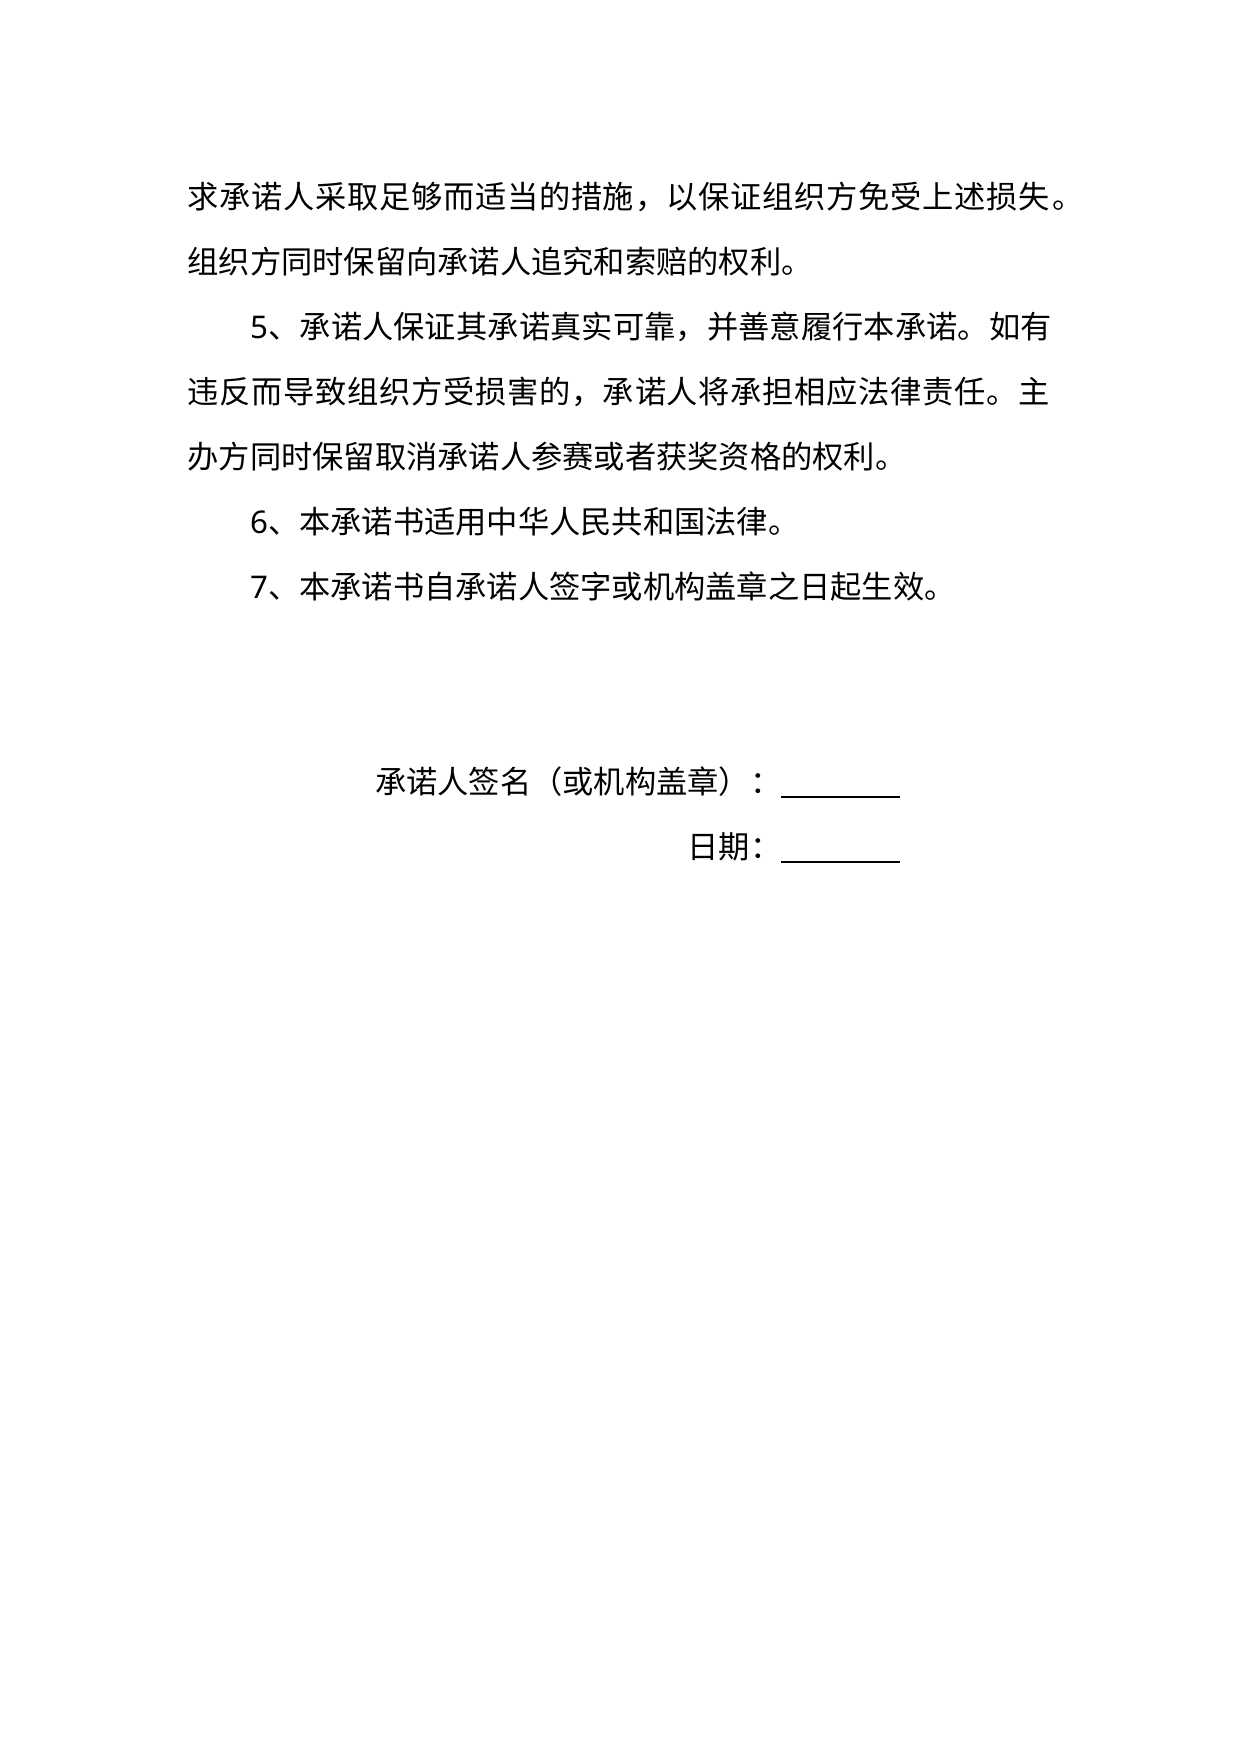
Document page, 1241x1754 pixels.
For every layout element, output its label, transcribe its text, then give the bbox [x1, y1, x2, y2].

text 7、本承诺书自承诺人签字或机构盖章之日起生效。 [187, 552, 1053, 617]
text 6、本承诺书适用中华人民共和国法律。 [187, 487, 1053, 552]
text 承诺人签名（或机构盖章）： [187, 747, 1053, 812]
text 5、承诺人保证其承诺真实可靠，并善意履行本承诺。如有违反而导致组织方受损害的，承诺人将承担相应法律责任。主办方同时保留取消承诺人参赛或者获奖资格的权利。 [187, 292, 1053, 487]
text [187, 162, 1053, 292]
text 日期： [187, 812, 1053, 877]
